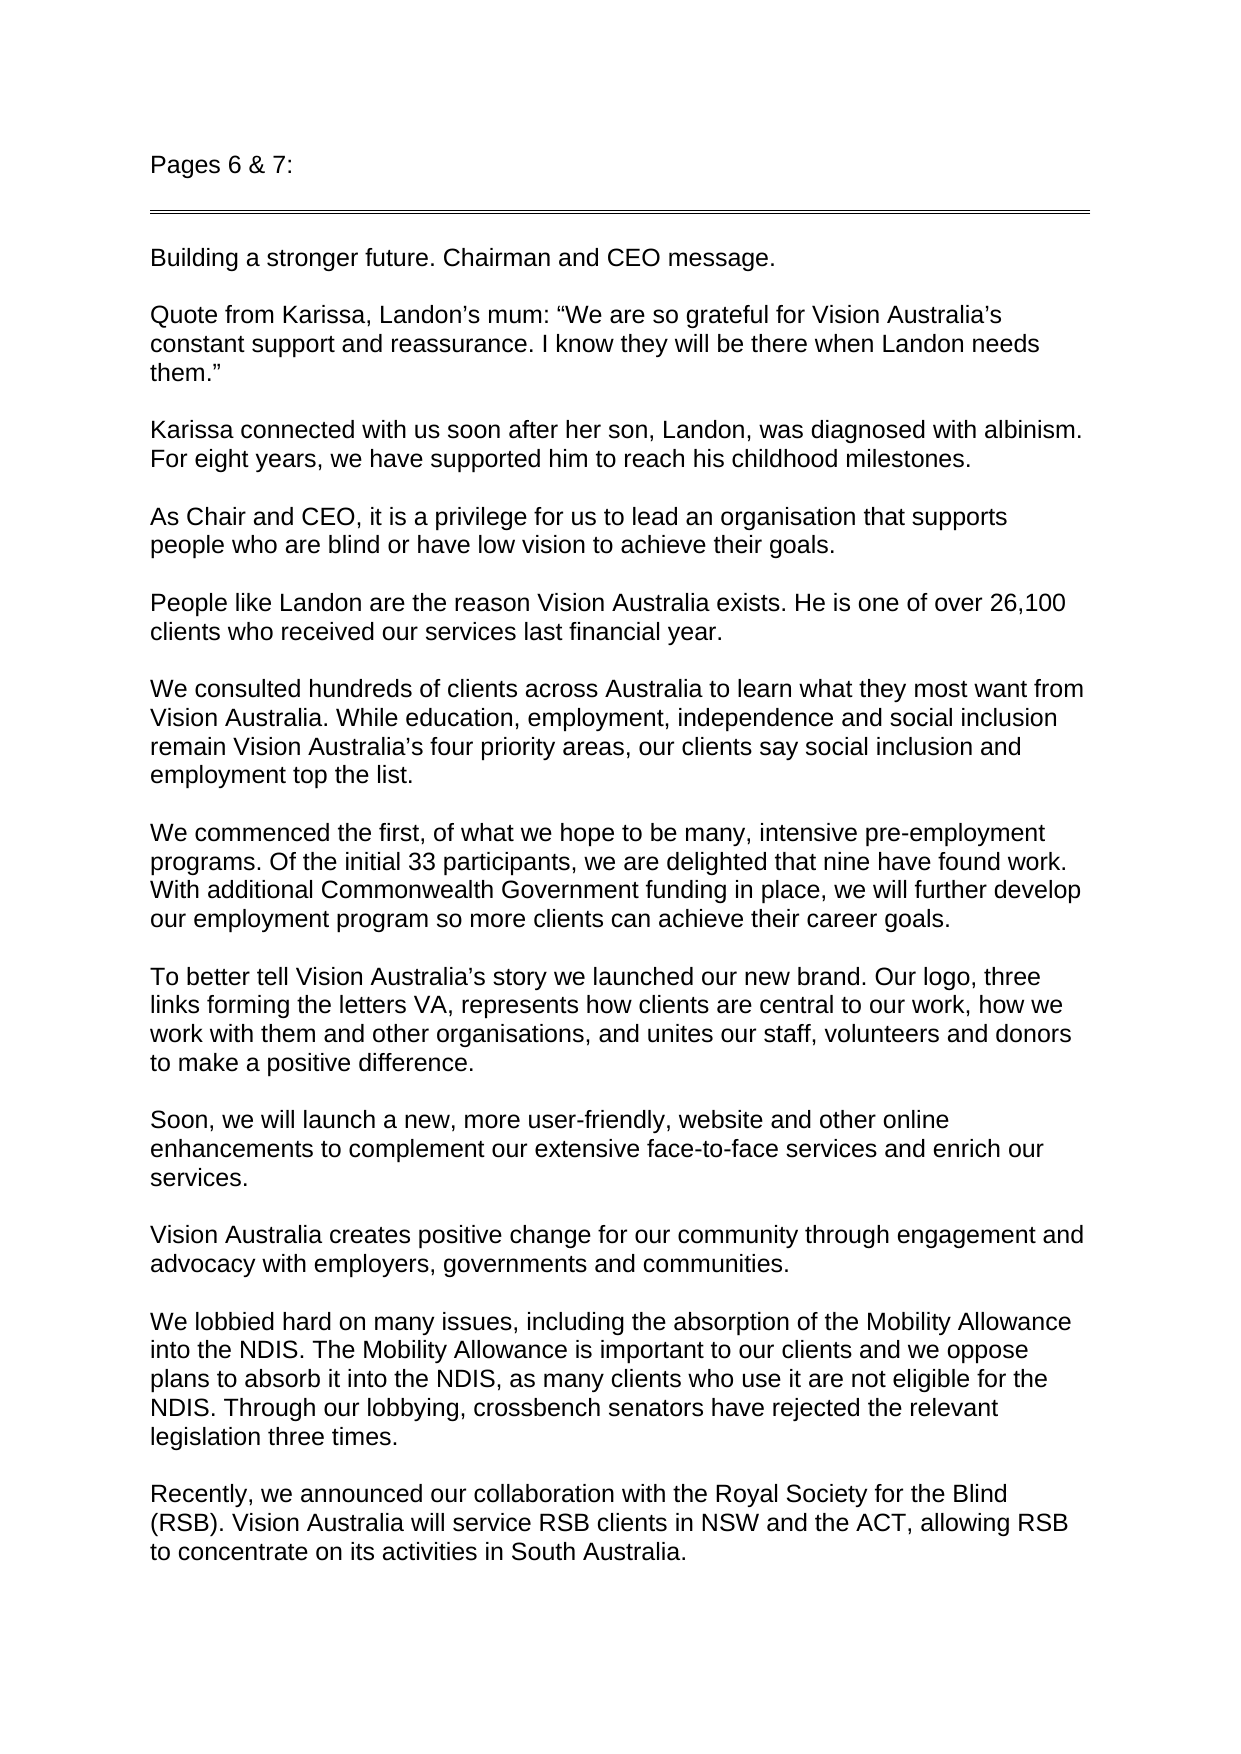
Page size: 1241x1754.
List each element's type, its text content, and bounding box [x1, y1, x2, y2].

text Pages 6 & 7: [150, 150, 1090, 179]
text Soon, we will launch a new, more user-friendly, website and other online enhancements to complement our extensive face-to-face services and enrich our services. [150, 1106, 1090, 1192]
text We lobbied hard on many issues, including the absorption of the Mobility Allowance into the NDIS. The Mobility Allowance is important to our clients and we oppose plans to absorb it into the NDIS, as many clients who use it are not eligible for the [150, 1307, 1090, 1393]
text To better tell Vision Australia’s story we launched our new brand. Our logo, three links forming the letters VA, represents how clients are central to our work, how we work with them and other organisations, and unites our staff, volunteers and donors to make a positive difference. [150, 962, 1090, 1077]
text We commenced the first, of what we hope to be many, intensive pre-employment programs. Of the initial 33 participants, we are delighted that nine have found work. With additional Commonwealth Government funding in place, we will further develop our employment program so more clients can achieve their career goals. [150, 818, 1090, 933]
text Quote from Karissa, Landon’s mum: “We are so grateful for Vision Australia’s constant support and reassurance. I know they will be there when Landon needs them.” [150, 301, 1090, 387]
text NDIS. Through our lobbying, crossbench senators have rejected the relevant legislation three times. [150, 1393, 1090, 1451]
text Building a stronger future. Chairman and CEO message. [150, 243, 1090, 272]
text We consulted hundreds of clients across Australia to learn what they most want from Vision Australia. While education, employment, independence and social inclusion remain Vision Australia’s four priority areas, our clients say social inclusion and employment top the list. [150, 674, 1090, 789]
text Karissa connected with us soon after her son, Landon, was diagnosed with albinism. For eight years, we have supported him to reach his childhood milestones. [150, 416, 1090, 473]
text People like Landon are the reason Vision Australia exists. He is one of over 26,100 clients who received our services last financial year. [150, 588, 1090, 646]
text Vision Australia creates positive change for our community through engagement and advocacy with employers, governments and communities. [150, 1221, 1090, 1278]
text Recently, we announced our collaboration with the Royal Society for the Blind (RSB). Vision Australia will service RSB clients in NSW and the ACT, allowing RSB to concentrate on its activities in South Australia. [150, 1479, 1090, 1566]
text As Chair and CEO, it is a privilege for us to lead an organisation that supports people who are blind or have low vision to achieve their goals. [150, 502, 1090, 559]
